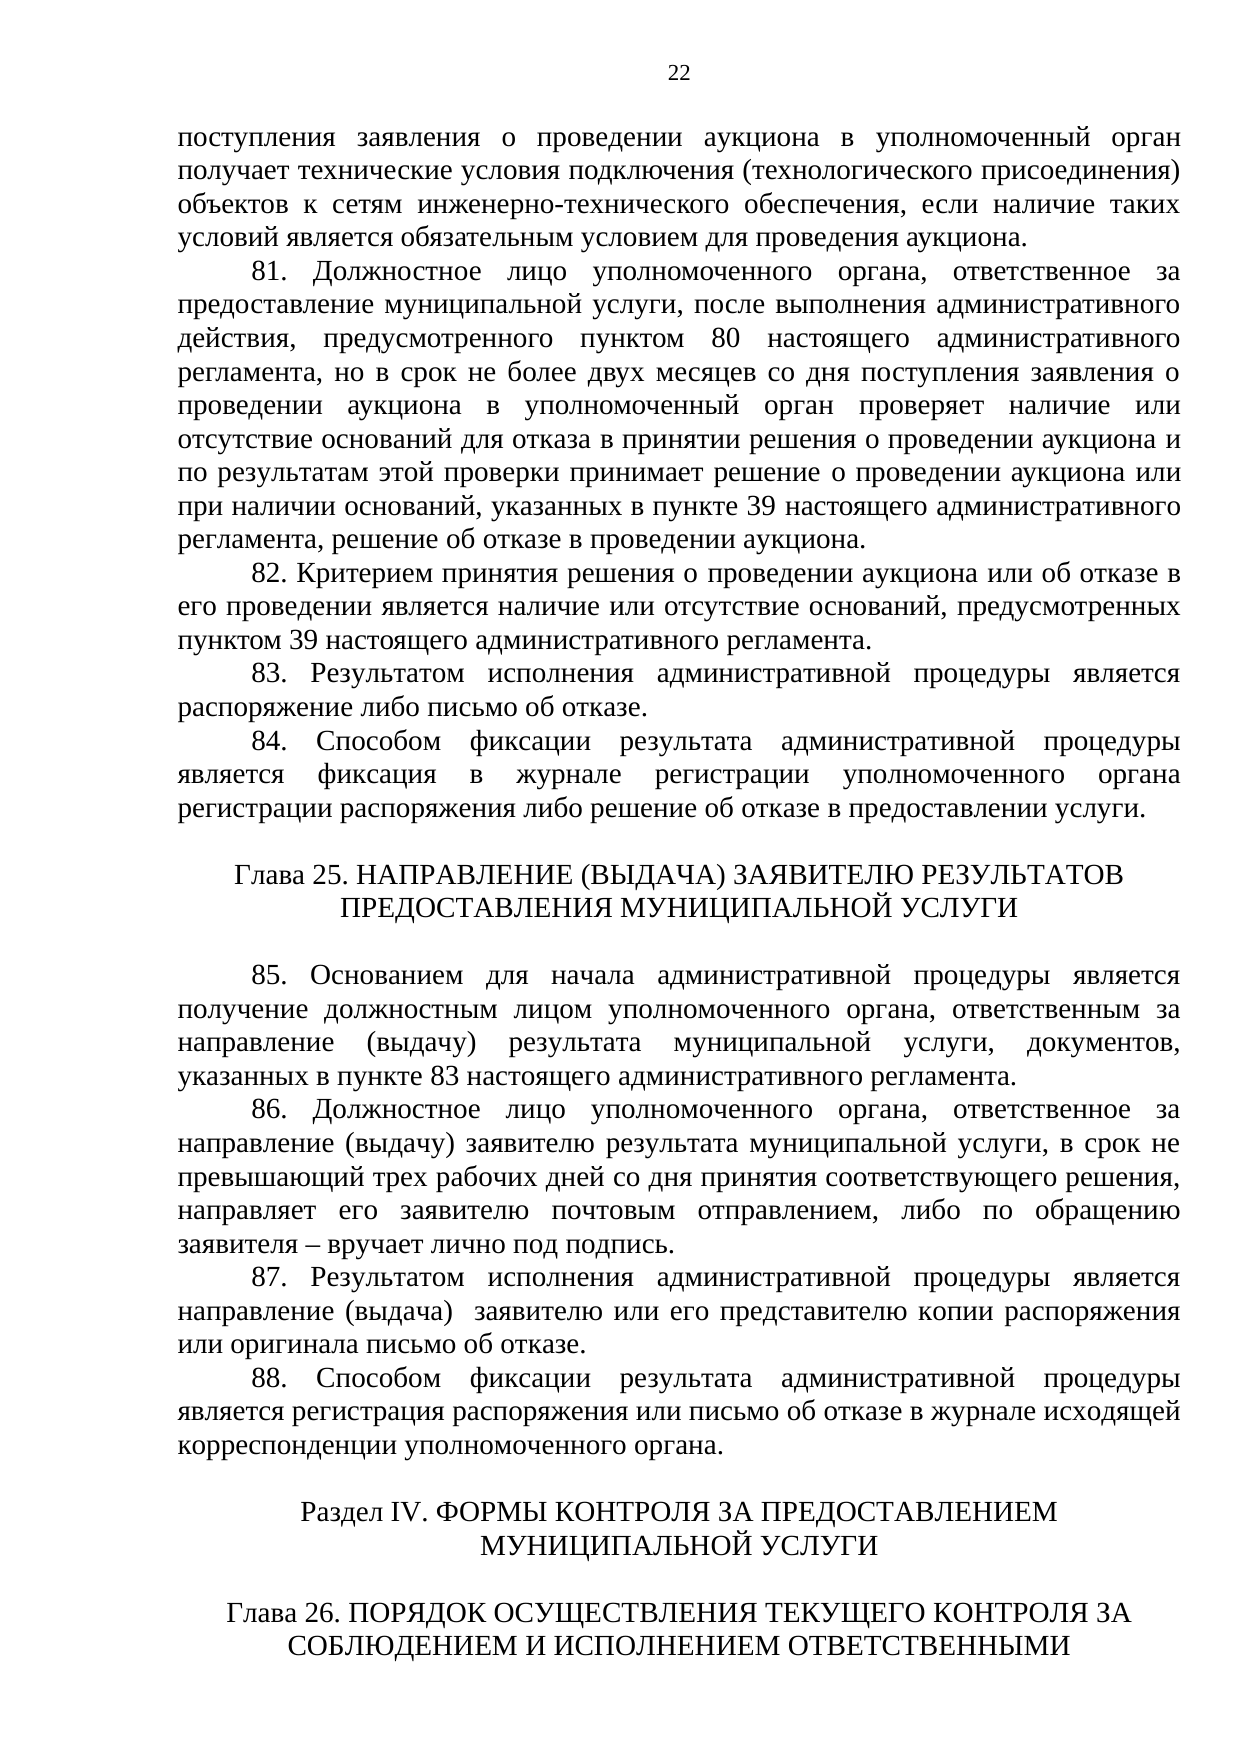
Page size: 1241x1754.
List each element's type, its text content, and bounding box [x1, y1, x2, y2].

text 81. Должностное лицо уполномоченного органа, ответственное за предоставление муниципальной услуги, после выполнения административного действия, предусмотренного пунктом 80 настоящего административного регламента, но в срок не более двух месяцев со дня поступления заявления о проведении аукциона в уполномоченный орган проверяет наличие или отсутствие оснований для отказа в принятии решения о проведении аукциона и по результатам этой проверки принимает решение о проведении аукциона или при наличии оснований, указанных в пункте 39 настоящего административного регламента, решение об отказе в проведении аукциона. [177, 253, 1181, 555]
text 86. Должностное лицо уполномоченного органа, ответственное за направление (выдачу) заявителю результата муниципальной услуги, в срок не превышающий трех рабочих дней со дня принятия соответствующего решения, направляет его заявителю почтовым отправлением, либо по обращению заявителя – вручает лично под подпись. [177, 1092, 1181, 1259]
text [177, 1595, 1181, 1662]
text Глава 25. НАПРАВЛЕНИЕ (ВЫДАЧА) ЗАЯВИТЕЛЮ РЕЗУЛЬТАТОВ ПРЕДОСТАВЛЕНИЯ МУНИЦИПАЛЬНОЙ УСЛУГИ [177, 857, 1181, 924]
text 82. Критерием принятия решения о проведении аукциона или об отказе в его проведении является наличие или отсутствие оснований, предусмотренных пунктом 39 настоящего административного регламента. [177, 555, 1181, 656]
text 83. Результатом исполнения административной процедуры является распоряжение либо письмо об отказе. [177, 656, 1181, 723]
text Раздел IV. ФОРМЫ КОНТРОЛЯ ЗА ПРЕДОСТАВЛЕНИЕМ МУНИЦИПАЛЬНОЙ УСЛУГИ [177, 1494, 1181, 1561]
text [177, 119, 1181, 253]
text 87. Результатом исполнения административной процедуры является направление (выдача) заявителю или его представителю копии распоряжения или оригинала письмо об отказе. [177, 1259, 1181, 1360]
text 84. Способом фиксации результата административной процедуры является фиксация в журнале регистрации уполномоченного органа регистрации распоряжения либо решение об отказе в предоставлении услуги. [177, 723, 1181, 823]
text 88. Способом фиксации результата административной процедуры является регистрация распоряжения или письмо об отказе в журнале исходящей корреспонденции уполномоченного органа. [177, 1360, 1181, 1461]
text 85. Основанием для начала административной процедуры является получение должностным лицом уполномоченного органа, ответственным за направление (выдачу) результата муниципальной услуги, документов, указанных в пункте 83 настоящего административного регламента. [177, 957, 1181, 1092]
